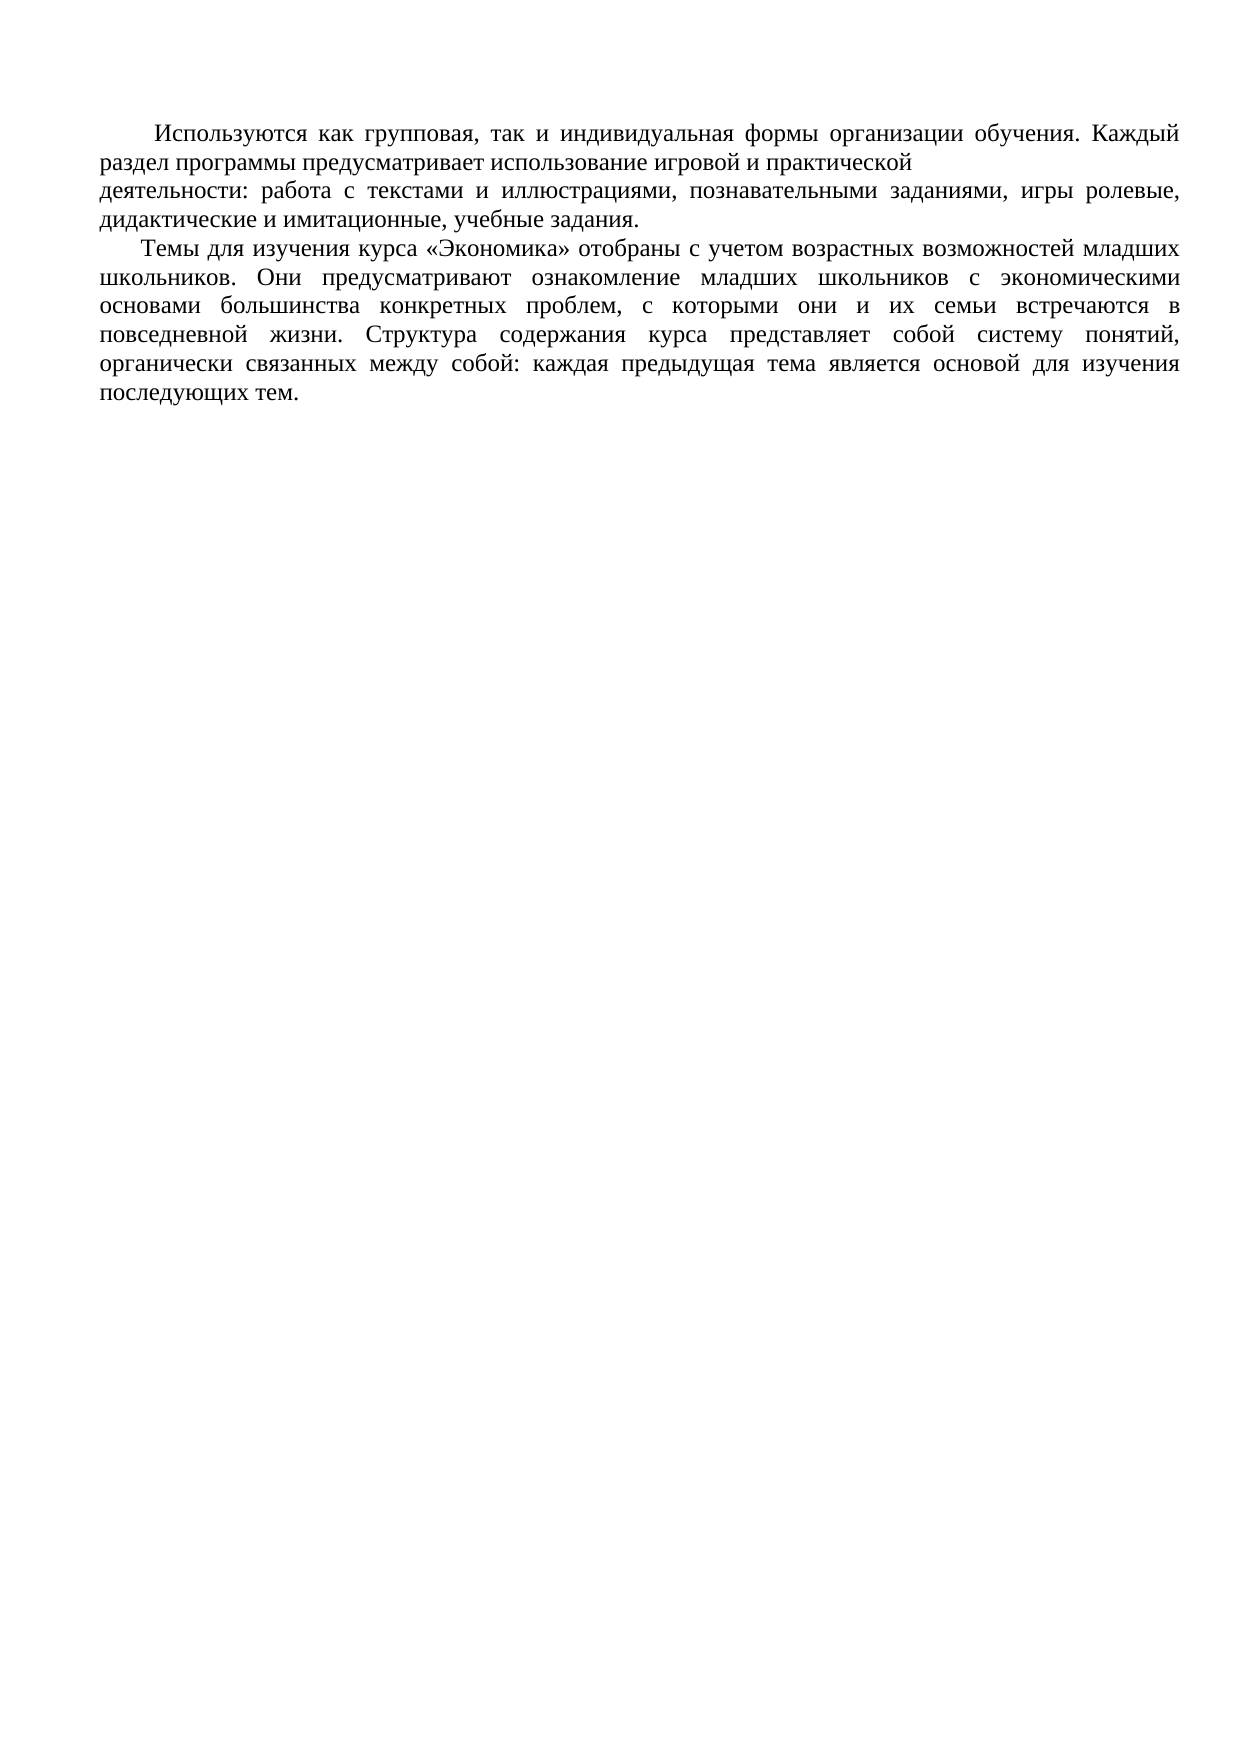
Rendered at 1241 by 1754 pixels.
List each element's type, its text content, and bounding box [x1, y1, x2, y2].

text Темы для изучения курса «Экономика» отобраны с учетом возрастных возможностей младших школьников. Они предусматривают ознакомление младших школьников с экономическими основами большинства конкретных проблем, с которыми они и их семьи встречаются в повседневной жизни. Структура содержания курса представляет собой систему понятий, органически связанных между собой: каждая предыдущая тема является основой для изучения последующих тем. [99, 233, 1181, 406]
text деятельности: работа с текстами и иллюстрациями, познавательными заданиями, игры ролевые, дидактические и имитационные, учебные задания. [99, 176, 1181, 233]
text Используются как групповая, так и индивидуальная формы организации обучения. Каждый раздел программы предусматривает использование игровой и практической [99, 118, 1181, 176]
